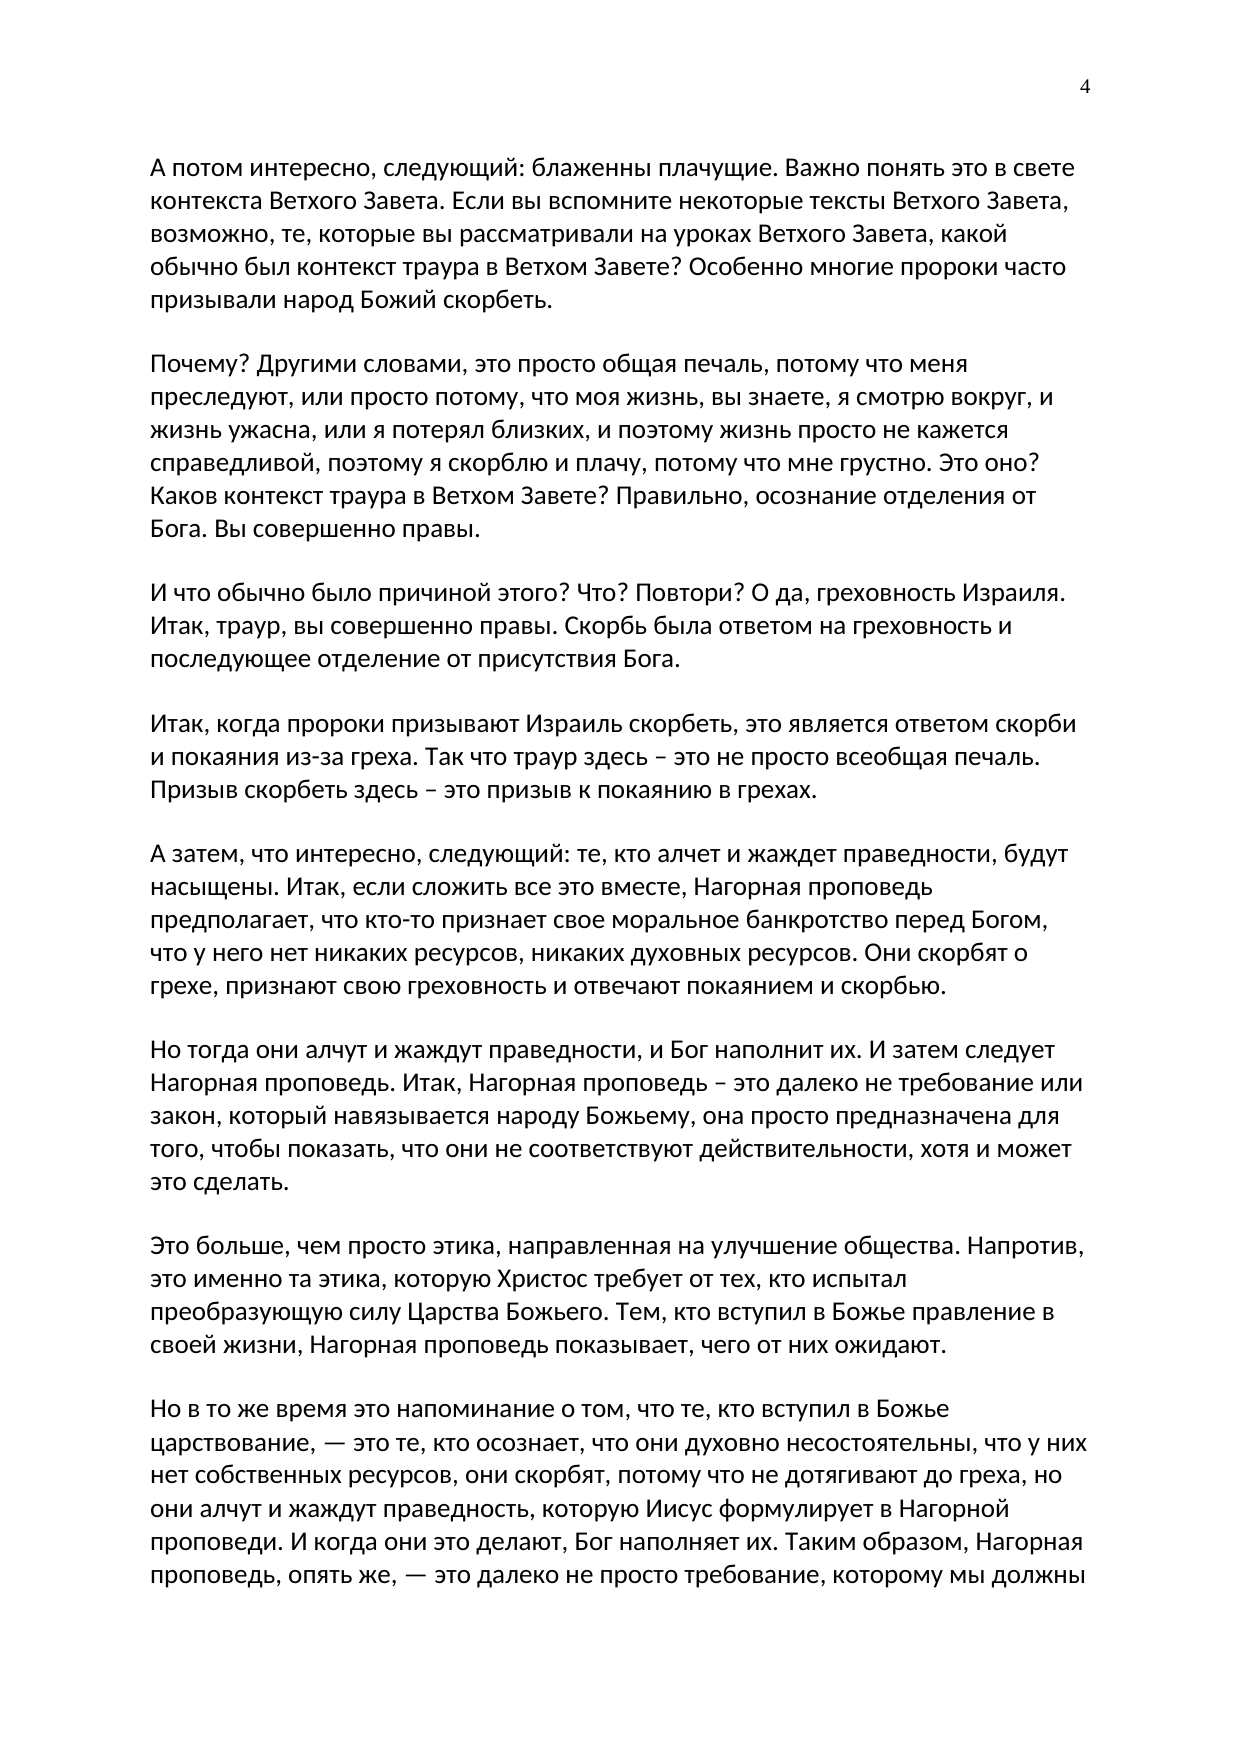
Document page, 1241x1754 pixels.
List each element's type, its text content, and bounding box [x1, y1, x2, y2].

text Почему? Другими словами, это просто общая печаль, потому что меня преследуют, или просто потому, что моя жизнь, вы знаете, я смотрю вокруг, и жизнь ужасна, или я потерял близких, и поэтому жизнь просто не кажется справедливой, поэтому я скорблю и плачу, потому что мне грустно. Это оно? Каков контекст траура в Ветхом Завете? Правильно, осознание отделения от Бога. Вы совершенно правы. [150, 346, 1090, 544]
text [150, 1392, 1090, 1590]
text И что обычно было причиной этого? Что? Повтори? О да, греховность Израиля. Итак, траур, вы совершенно правы. Скорбь была ответом на греховность и последующее отделение от присутствия Бога. [150, 576, 1090, 674]
text А затем, что интересно, следующий: те, кто алчет и жаждет праведности, будут насыщены. Итак, если сложить все это вместе, Нагорная проповедь предполагает, что кто-то признает свое моральное банкротство перед Богом, что у него нет никаких ресурсов, никаких духовных ресурсов. Они скорбят о грехе, признают свою греховность и отвечают покаянием и скорбью. [150, 836, 1090, 1001]
text А потом интересно, следующий: блаженны плачущие. Важно понять это в свете контекста Ветхого Завета. Если вы вспомните некоторые тексты Ветхого Завета, возможно, те, которые вы рассматривали на уроках Ветхого Завета, какой обычно был контекст траура в Ветхом Завете? Особенно многие пророки часто призывали народ Божий скорбеть. [150, 150, 1090, 315]
text Итак, когда пророки призывают Израиль скорбеть, это является ответом скорби и покаяния из-за греха. Так что траур здесь – это не просто всеобщая печаль. Призыв скорбеть здесь – это призыв к покаянию в грехах. [150, 706, 1090, 805]
text Это больше, чем просто этика, направленная на улучшение общества. Напротив, это именно та этика, которую Христос требует от тех, кто испытал преобразующую силу Царства Божьего. Тем, кто вступил в Божье правление в своей жизни, Нагорная проповедь показывает, чего от них ожидают. [150, 1228, 1090, 1361]
text Но тогда они алчут и жаждут праведности, и Бог наполнит их. И затем следует Нагорная проповедь. Итак, Нагорная проповедь – это далеко не требование или закон, который навязывается народу Божьему, она просто предназначена для того, чтобы показать, что они не соответствуют действительности, хотя и может это сделать. [150, 1032, 1090, 1197]
